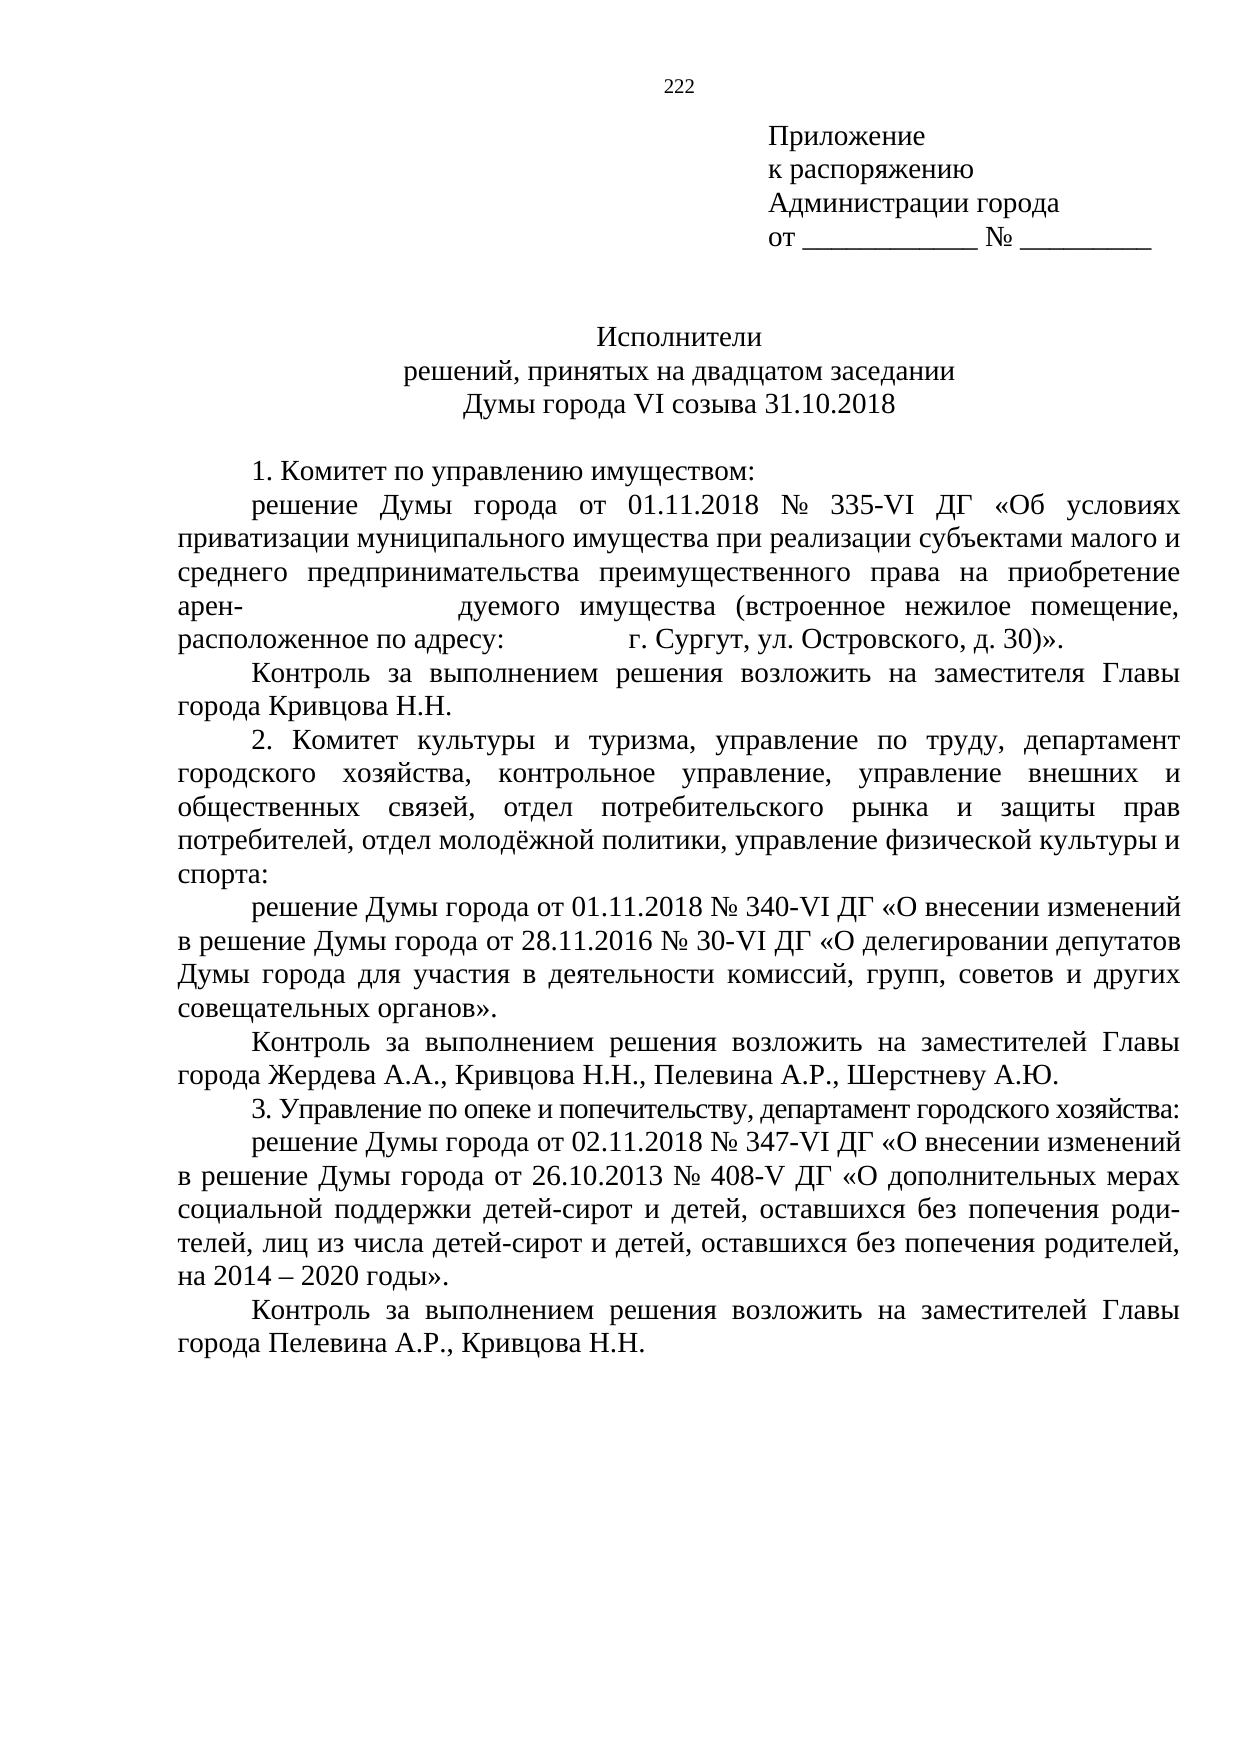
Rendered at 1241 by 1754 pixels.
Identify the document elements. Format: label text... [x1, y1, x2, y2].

text Контроль за выполнением решения возложить на заместителей Главы города Жердева А.А., Кривцова Н.Н., Пелевина А.Р., Шерстневу А.Ю. [177, 1024, 1181, 1091]
text решение Думы города от 02.11.2018 № 347-VI ДГ «О внесении изменений в решение Думы города от 26.10.2013 № 408-V ДГ «О дополнительных мерах социальной поддержки детей-сирот и детей, оставшихся без попечения роди- телей, лиц из числа детей-сирот и детей, оставшихся без попечения родителей, на 2014 – 2020 годы». [177, 1124, 1181, 1292]
text Думы города VI созыва 31.10.2018 [177, 386, 1181, 420]
text решение Думы города от 01.11.2018 № 335-VI ДГ «Об условиях приватизации муниципального имущества при реализации субъектами малого и среднего предпринимательства преимущественного права на приобретение арен- дуемого имущества (встроенное нежилое помещение, расположенное по адресу: г. Сургут, ул. Островского, д. 30)». [177, 487, 1181, 655]
text Исполнители [177, 319, 1181, 353]
text Контроль за выполнением решения возложить на заместителей Главы города Пелевина А.Р., Кривцова Н.Н. [177, 1292, 1181, 1359]
text 1. Комитет по управлению имуществом: [177, 453, 1181, 487]
text Приложение [177, 118, 1181, 152]
text 3. Управление по опеке и попечительству, департамент городского хозяйства: [177, 1091, 1181, 1124]
text от ____________ № _________ [177, 219, 1181, 252]
text к распоряжению [177, 152, 1181, 185]
text решение Думы города от 01.11.2018 № 340-VI ДГ «О внесении изменений в решение Думы города от 28.11.2016 № 30-VI ДГ «О делегировании депутатов Думы города для участия в деятельности комиссий, групп, советов и других совещательных органов». [177, 889, 1181, 1024]
text Контроль за выполнением решения возложить на заместителя Главы города Кривцова Н.Н. [177, 655, 1181, 722]
text решений, принятых на двадцатом заседании [177, 353, 1181, 386]
text Администрации города [177, 185, 1181, 219]
text 2. Комитет культуры и туризма, управление по труду, департамент городского хозяйства, контрольное управление, управление внешних и общественных связей, отдел потребительского рынка и защиты прав потребителей, отдел молодёжной политики, управление физической культуры и спорта: [177, 722, 1181, 889]
